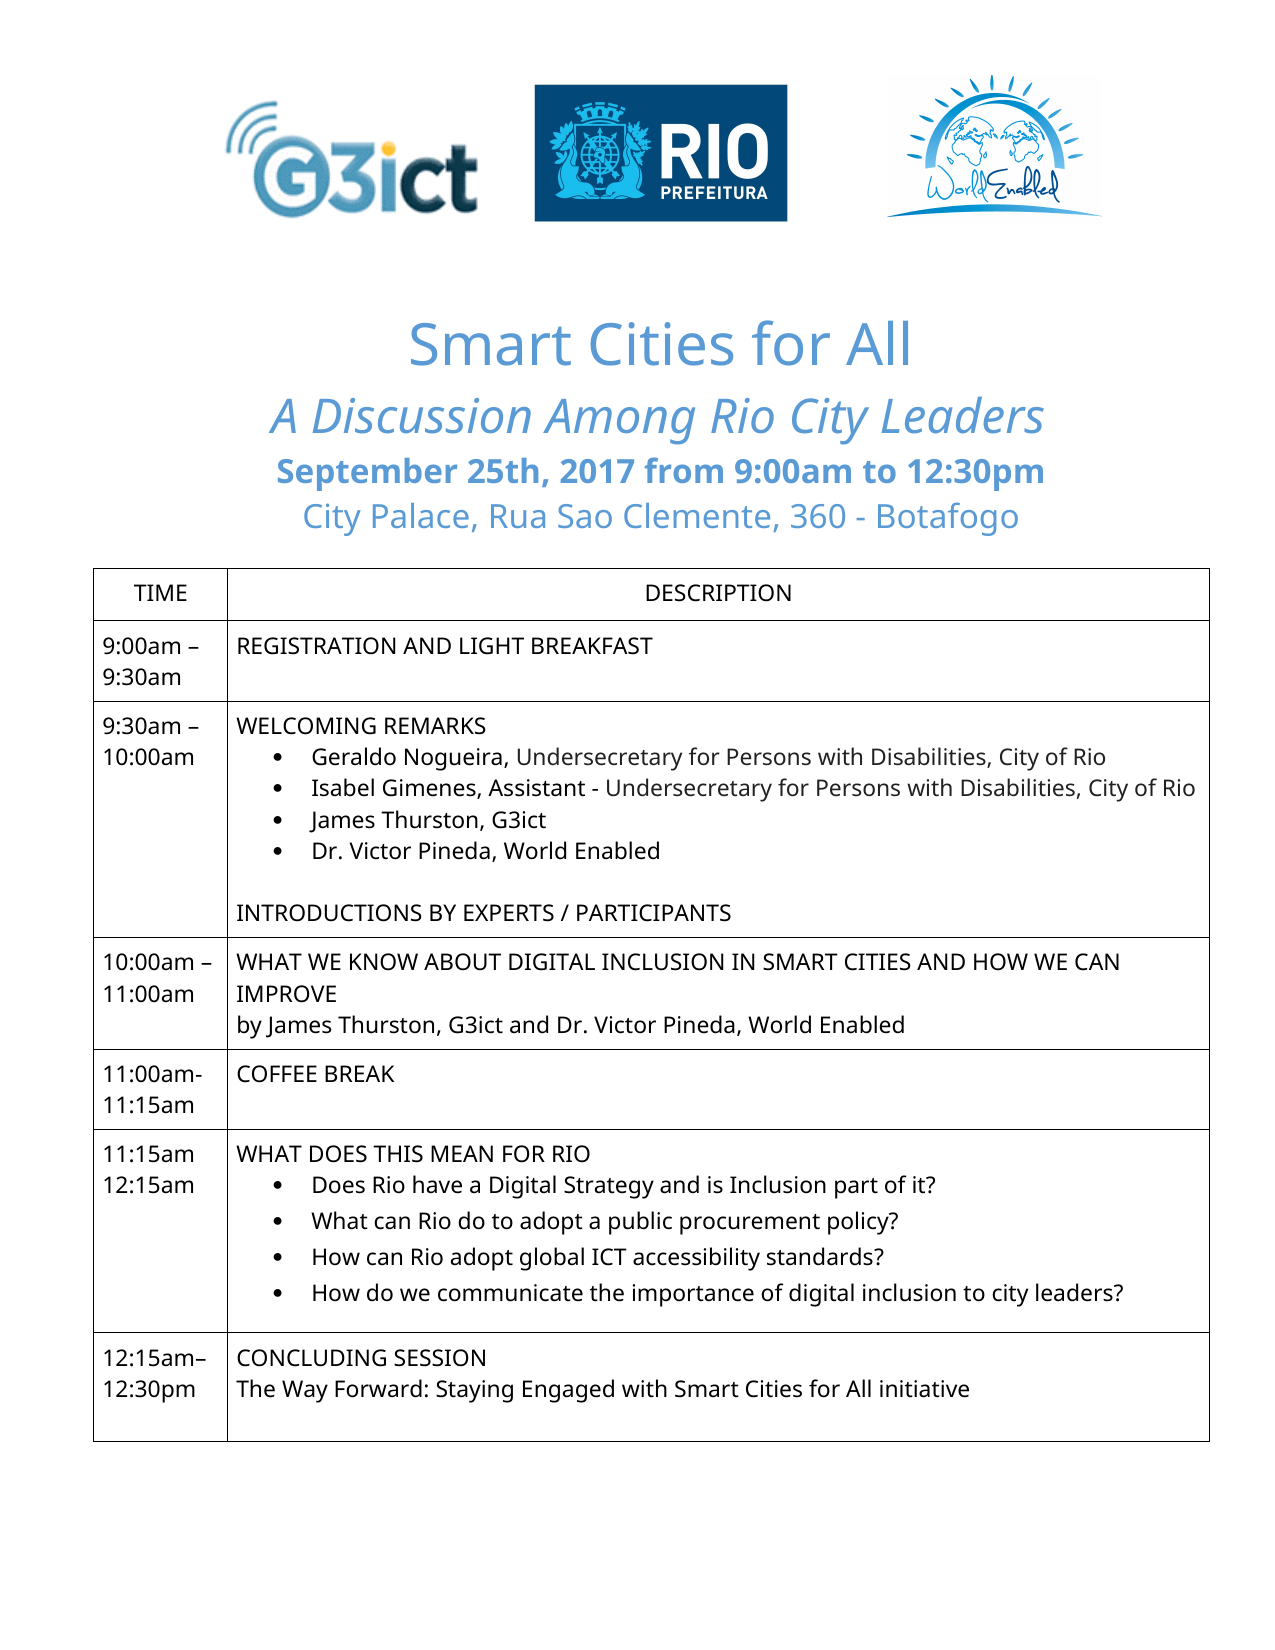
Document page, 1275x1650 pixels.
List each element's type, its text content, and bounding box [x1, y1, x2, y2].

table_cell CONCLUDING SESSION The Way Forward: Staying Engaged with Smart Cities for All initiative [228, 1333, 1209, 1441]
table_cell 9:30am – 10:00am [94, 702, 227, 937]
title Smart Cities for All [94, 303, 1228, 382]
picture [531, 82, 790, 225]
title A Discussion Among Rio City Leaders [94, 382, 1228, 448]
table_cell 12:15am– 12:30pm [94, 1333, 227, 1441]
picture [887, 75, 1103, 225]
table_cell WHAT WE KNOW ABOUT DIGITAL INCLUSION IN SMART CITIES AND HOW WE CAN IMPROVE by James Thurston, G3ict and Dr. Victor Pineda, World Enabled [228, 938, 1209, 1048]
table_cell WHAT DOES THIS MEAN FOR RIO Does Rio have a Digital Strategy and is Inclusion part of it? What can Rio do to adopt a public procurement policy? How can Rio adopt global ICT accessibility standards? How do we communicate the importance of digital inclusion to city leaders? [228, 1130, 1209, 1332]
table_cell 11:15am 12:15am [94, 1130, 227, 1332]
title City Palace, Rua Sao Clemente, 360 - Botafogo [94, 493, 1228, 538]
table_cell COFFEE BREAK [228, 1050, 1209, 1129]
title September 25th, 2017 from 9:00am to 12:30pm [94, 448, 1228, 493]
table_cell 10:00am – 11:00am [94, 938, 227, 1048]
table_cell 9:00am – 9:30am [94, 621, 227, 701]
table_cell 11:00am- 11:15am [94, 1050, 227, 1129]
table_header TIME [94, 569, 227, 620]
picture [219, 94, 483, 225]
table_cell REGISTRATION AND LIGHT BREAKFAST [228, 621, 1209, 701]
table_header DESCRIPTION [228, 569, 1209, 620]
table_cell WELCOMING REMARKS Geraldo Nogueira, Undersecretary for Persons with Disabilities, City of Rio Isabel Gimenes, Assistant - Undersecretary for Persons with Disabilities, City of Rio James Thurston, G3ict Dr. Victor Pineda, World Enabled INTRODUCTIONS BY EXPERTS / PARTICIPANTS [228, 702, 1209, 937]
